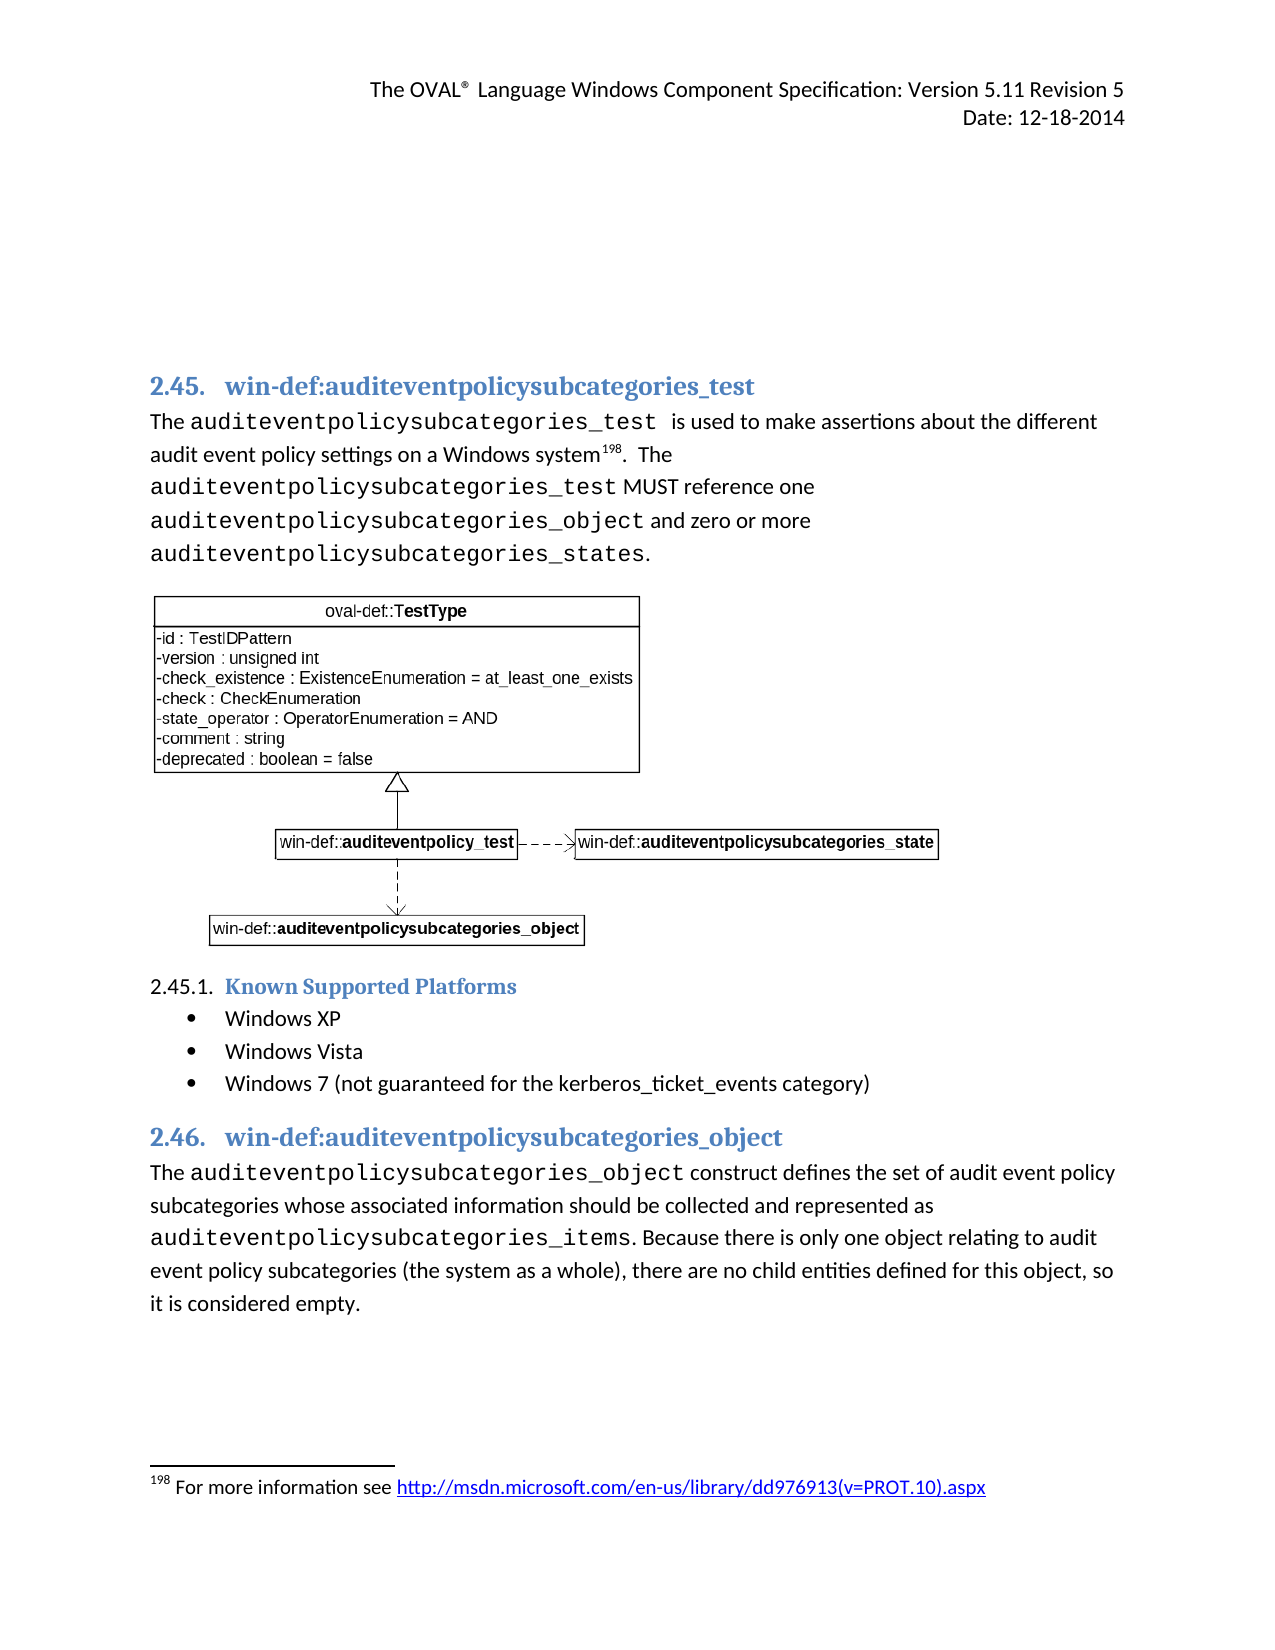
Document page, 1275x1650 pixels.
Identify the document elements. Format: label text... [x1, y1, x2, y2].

subtitle win-def:auditeventpolicysubcategories_test [150, 371, 1125, 402]
text The auditeventpolicysubcategories_test is used to make assertions about the different audit event policy settings on a Windows system. The auditeventpolicysubcategories_test MUST reference one auditeventpolicysubcategories_object and zero or more auditeventpolicysubcategories_states. [150, 407, 1125, 947]
text The auditeventpolicysubcategories_object construct defines the set of audit event policy subcategories whose associated information should be collected and represented as auditeventpolicysubcategories_items. Because there is only one object relating to audit event policy subcategories (the system as a whole), there are no child entities defined for this object, so it is considered empty. [150, 1158, 1125, 1317]
list Windows 7 (not guaranteed for the kerberos_ticket_events category) [187, 1069, 1125, 1097]
list Windows XP [187, 1004, 1125, 1033]
subtitle win-def:auditeventpolicysubcategories_object [150, 1122, 1125, 1153]
list Windows Vista [187, 1037, 1125, 1065]
subtitle Known Supported Platforms [150, 972, 1125, 1000]
